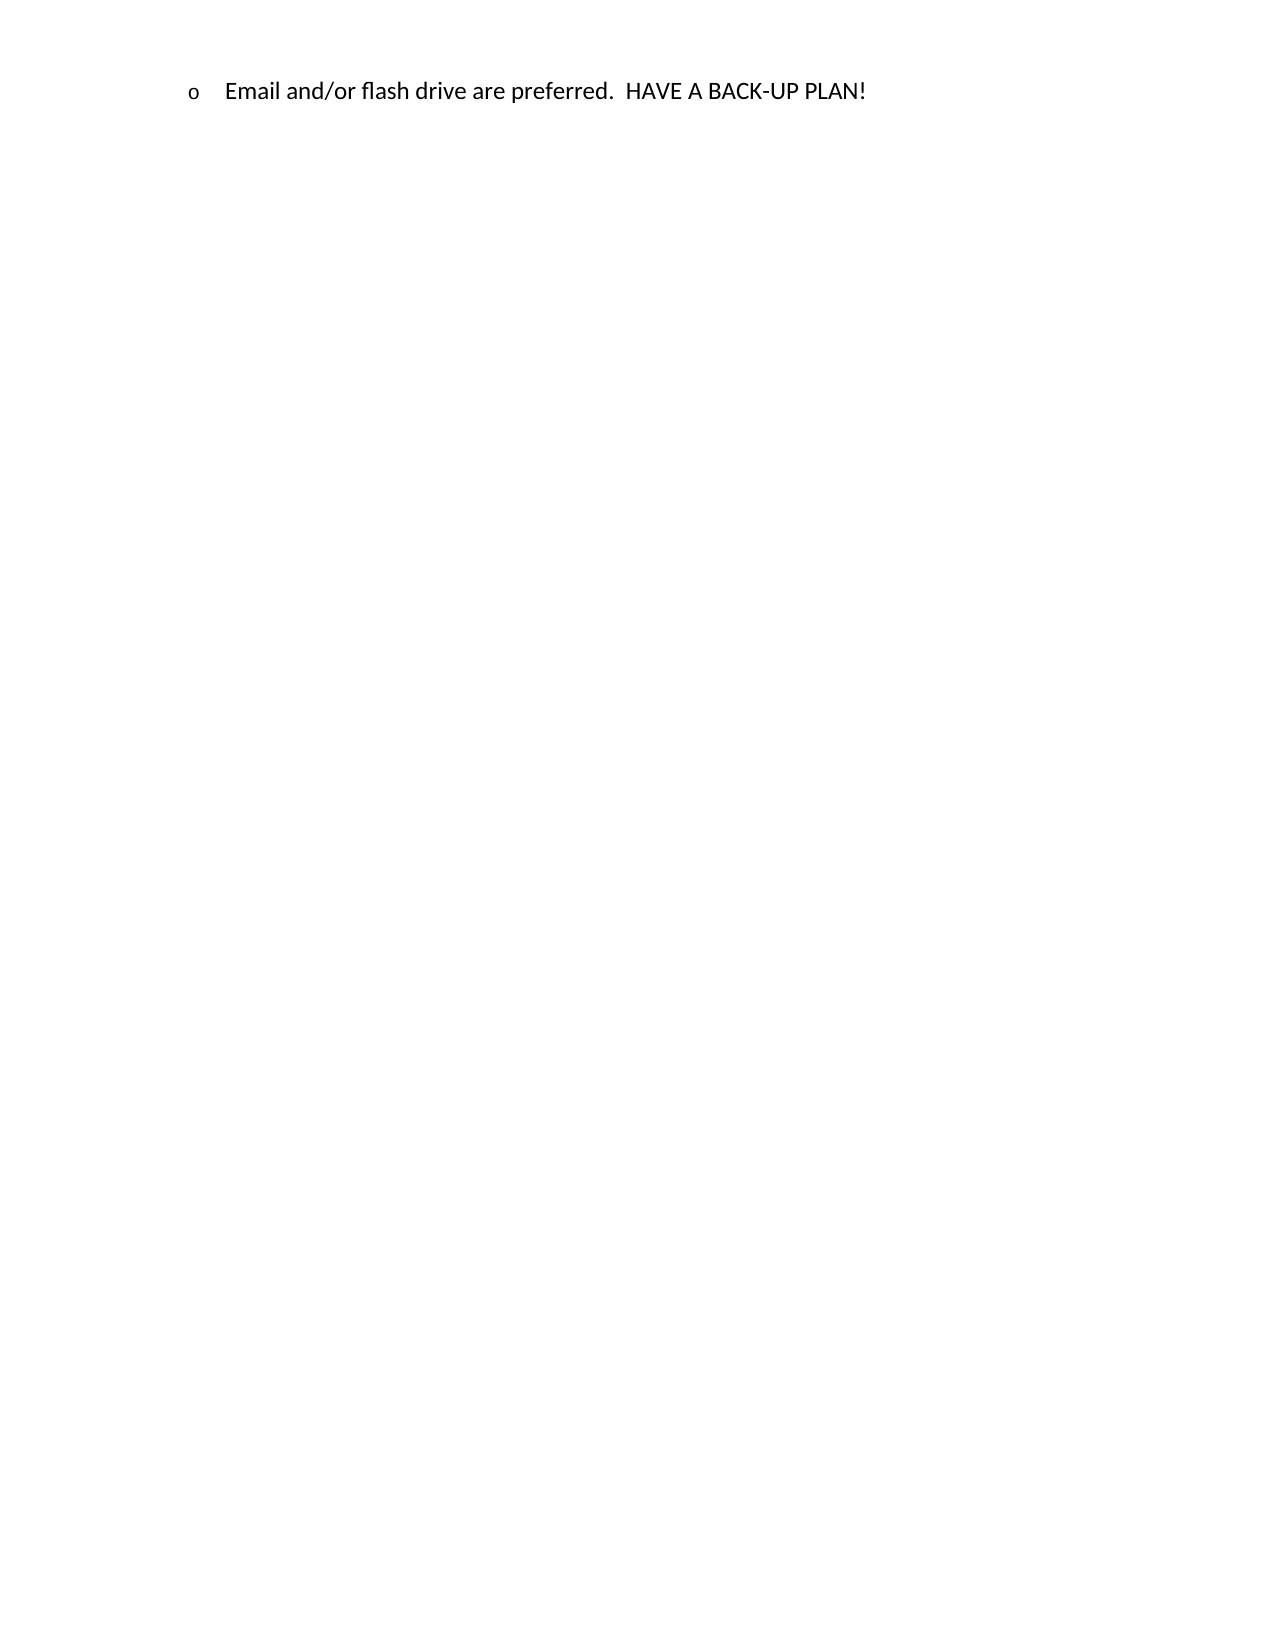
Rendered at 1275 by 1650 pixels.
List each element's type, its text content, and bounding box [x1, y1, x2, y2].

list Email and/or flash drive are preferred. HAVE A BACK-UP PLAN! [187, 75, 1162, 106]
